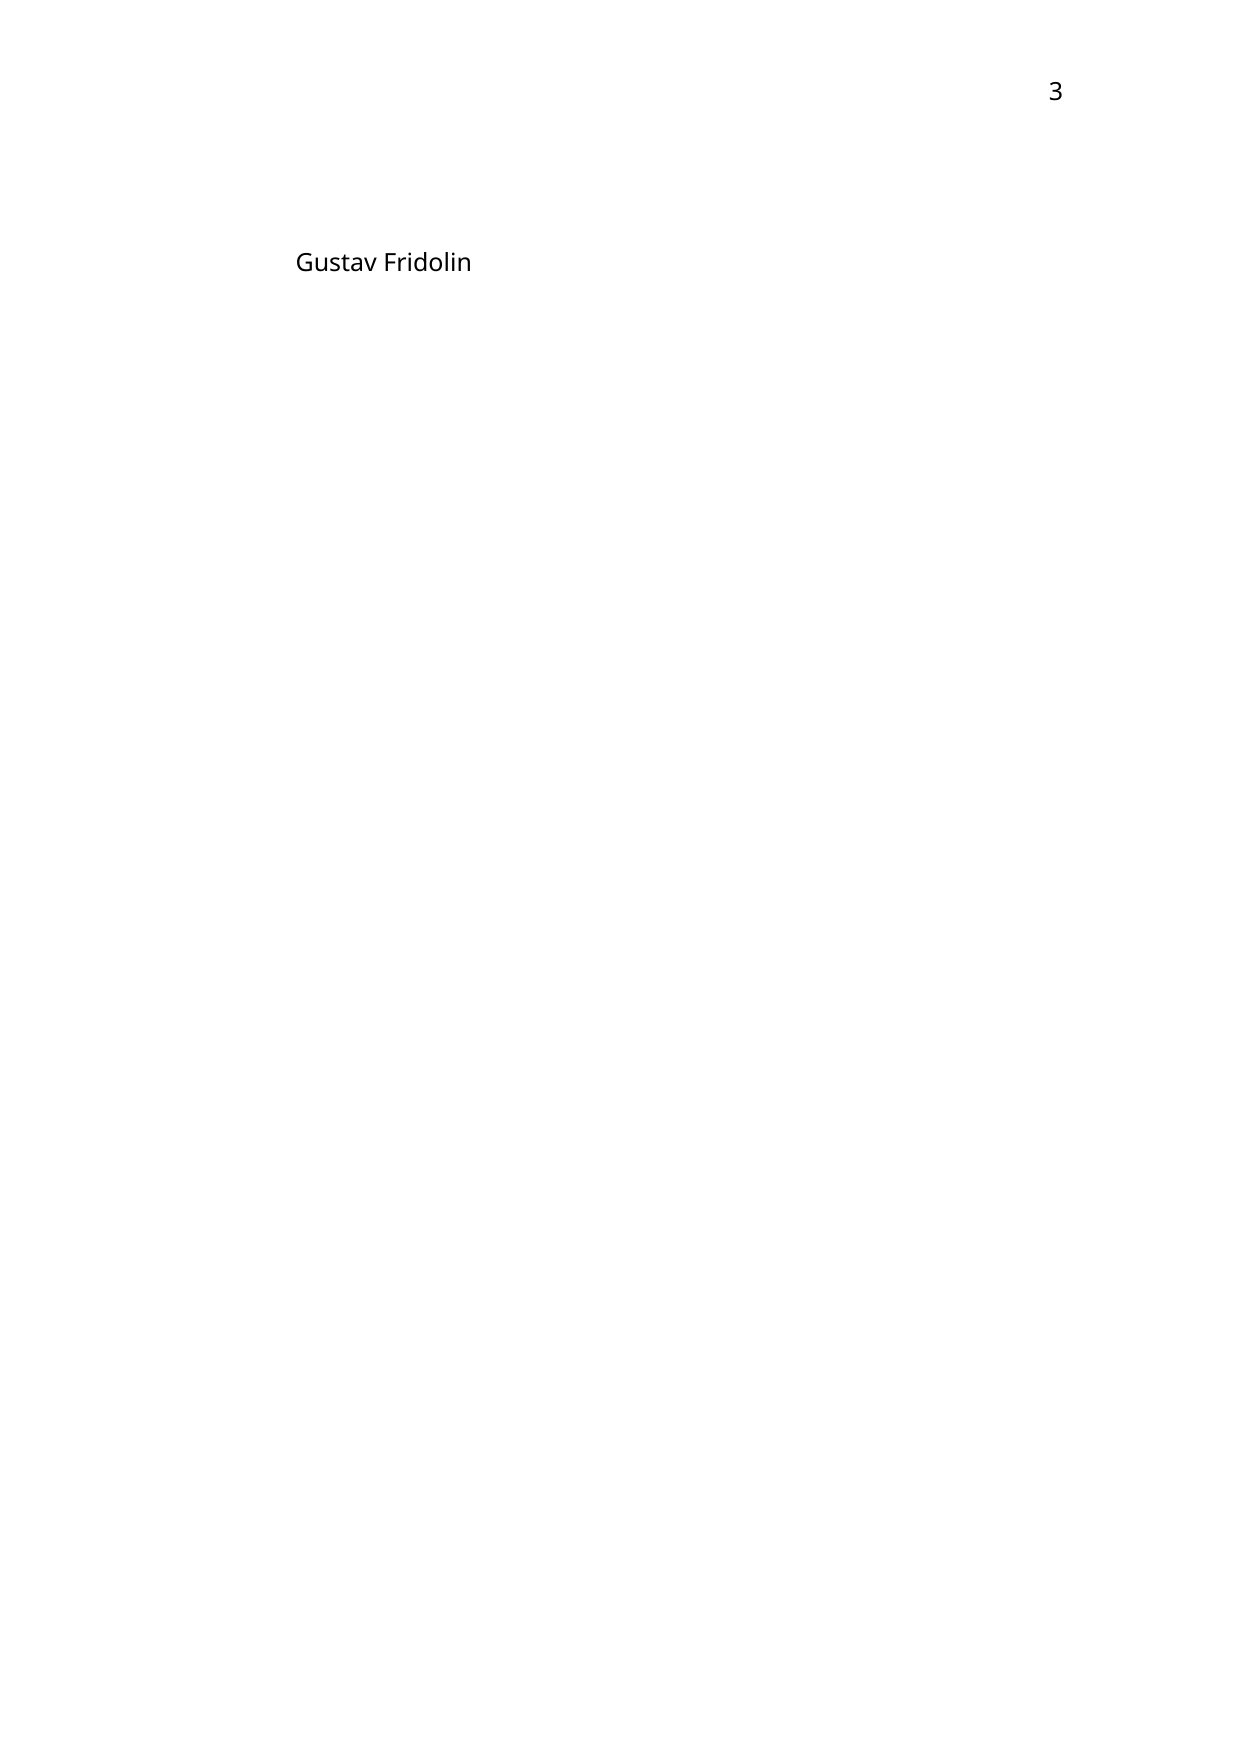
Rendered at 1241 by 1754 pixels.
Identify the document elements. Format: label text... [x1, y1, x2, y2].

text Gustav Fridolin [295, 244, 1063, 278]
